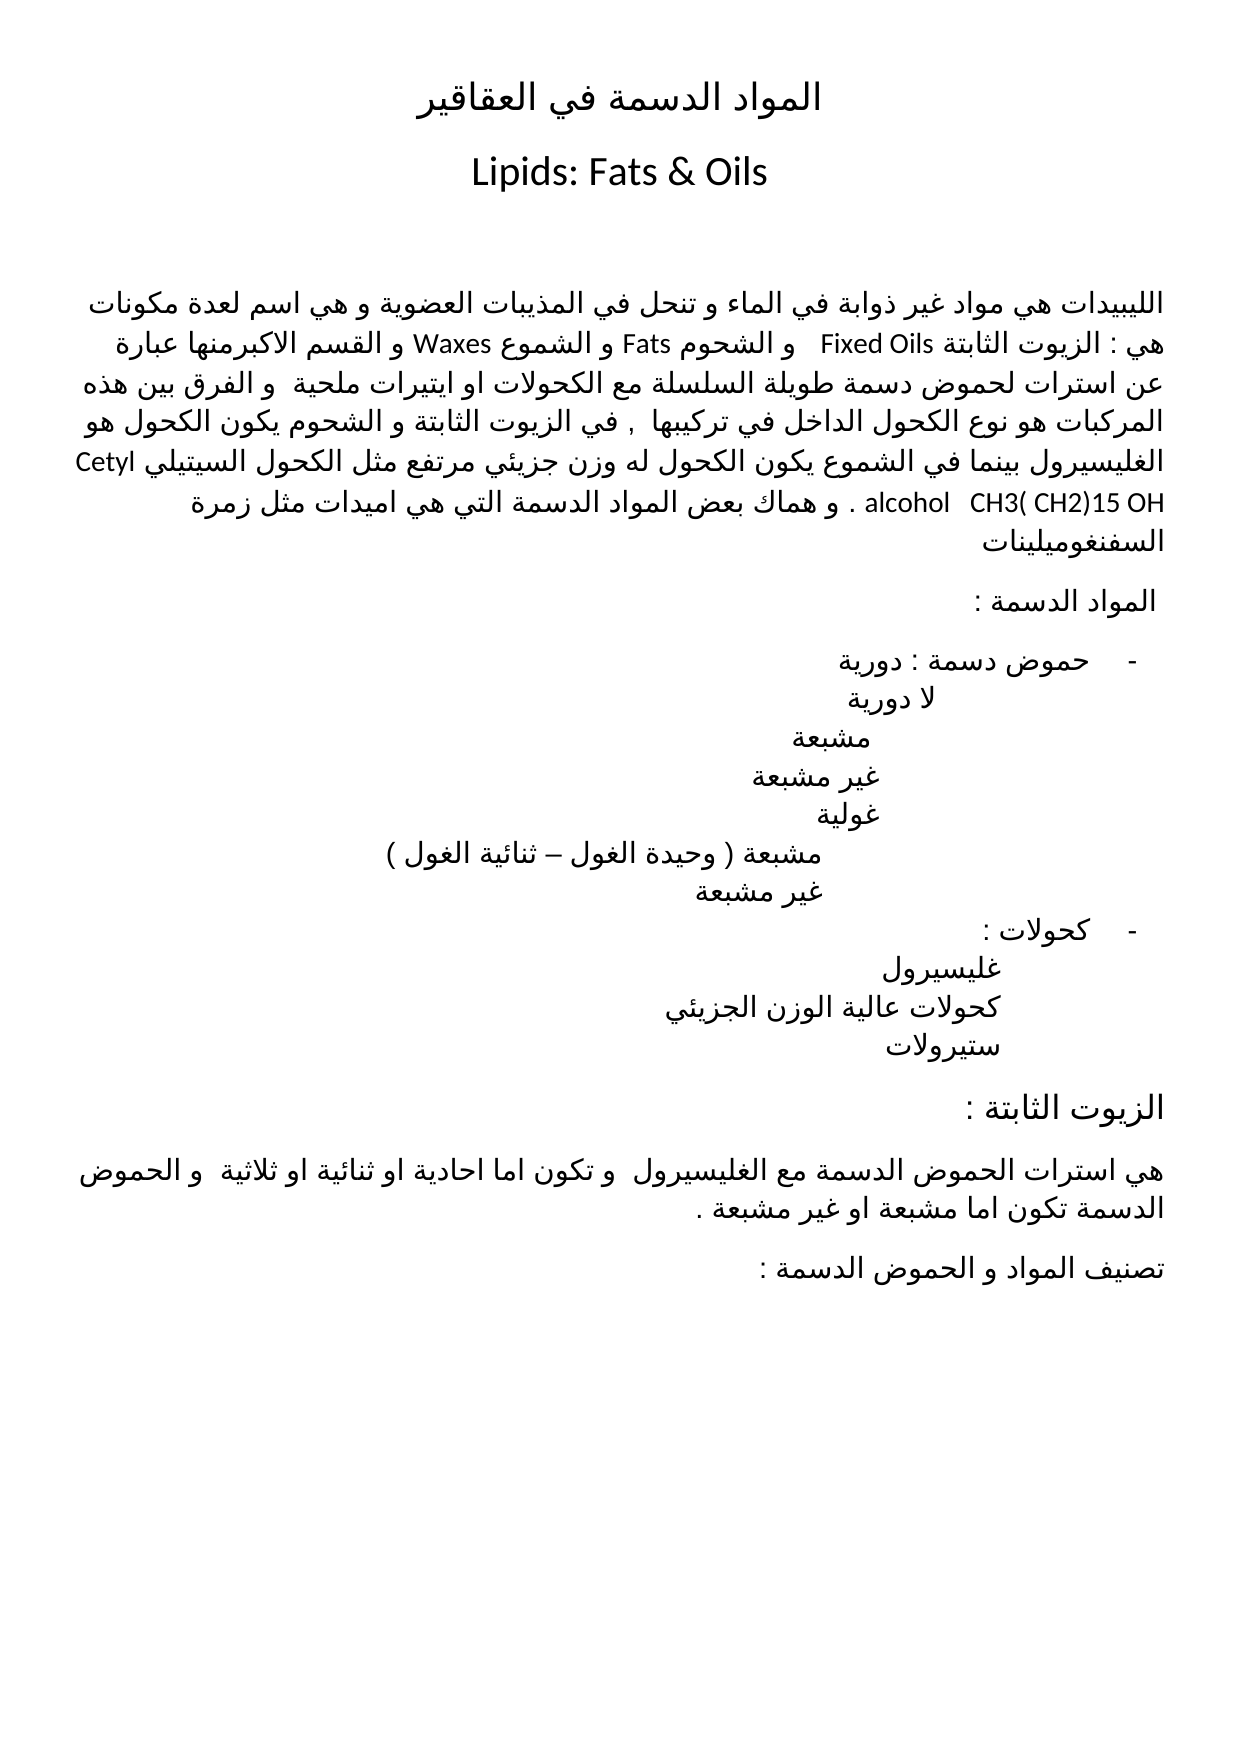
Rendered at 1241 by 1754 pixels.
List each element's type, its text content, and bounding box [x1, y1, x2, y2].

list مشبعة [75, 720, 1090, 754]
text تصنيف المواد و الحموض الدسمة : [75, 1251, 1165, 1284]
text المواد الدسمة في العقاقير [75, 75, 1165, 118]
list ستيرولات [75, 1028, 1090, 1062]
list غليسيرول [75, 951, 1090, 985]
text هي استرات الحموض الدسمة مع الغليسيرول و تكون اما احادية او ثنائية او ثلاثية و الحموض الدسمة تكون اما مشبعة او غير مشبعة . [75, 1153, 1165, 1225]
list كحولات عالية الوزن الجزيئي [75, 990, 1090, 1023]
list غولية [75, 797, 1090, 831]
text المواد الدسمة : [75, 584, 1165, 617]
text Lipids: Fats & Oils [75, 145, 1165, 196]
text الليبيدات هي مواد غير ذوابة في الماء و تنحل في المذيبات العضوية و هي اسم لعدة مكونات هي : الزيوت الثابتة Fixed Oils و الشحوم Fats و الشموع Waxes و القسم الاكبرمنها عبارة عن استرات لحموض دسمة طويلة السلسلة مع الكحولات او ايتيرات ملحية و الفرق بين هذه المركبات هو نوع الكحول الداخل في تركيبها , في الزيوت الثابتة و الشحوم يكون الكحول هو الغليسيرول بينما في الشموع يكون الكحول له وزن جزيئي مرتفع مثل الكحول السيتيلي Cetyl alcohol CH3( CH2)15 OH . و هماك بعض المواد الدسمة التي هي اميدات مثل زمرة السفنغوميلينات [75, 286, 1165, 558]
list حموض دسمة : دورية [75, 643, 1128, 677]
list مشبعة ( وحيدة الغول – ثنائية الغول ) [75, 836, 1090, 869]
text الزيوت الثابتة : [75, 1088, 1165, 1126]
list غير مشبعة [75, 759, 1090, 792]
list لا دورية [75, 682, 1090, 715]
list غير مشبعة [75, 874, 1090, 908]
list كحولات : [75, 913, 1128, 946]
